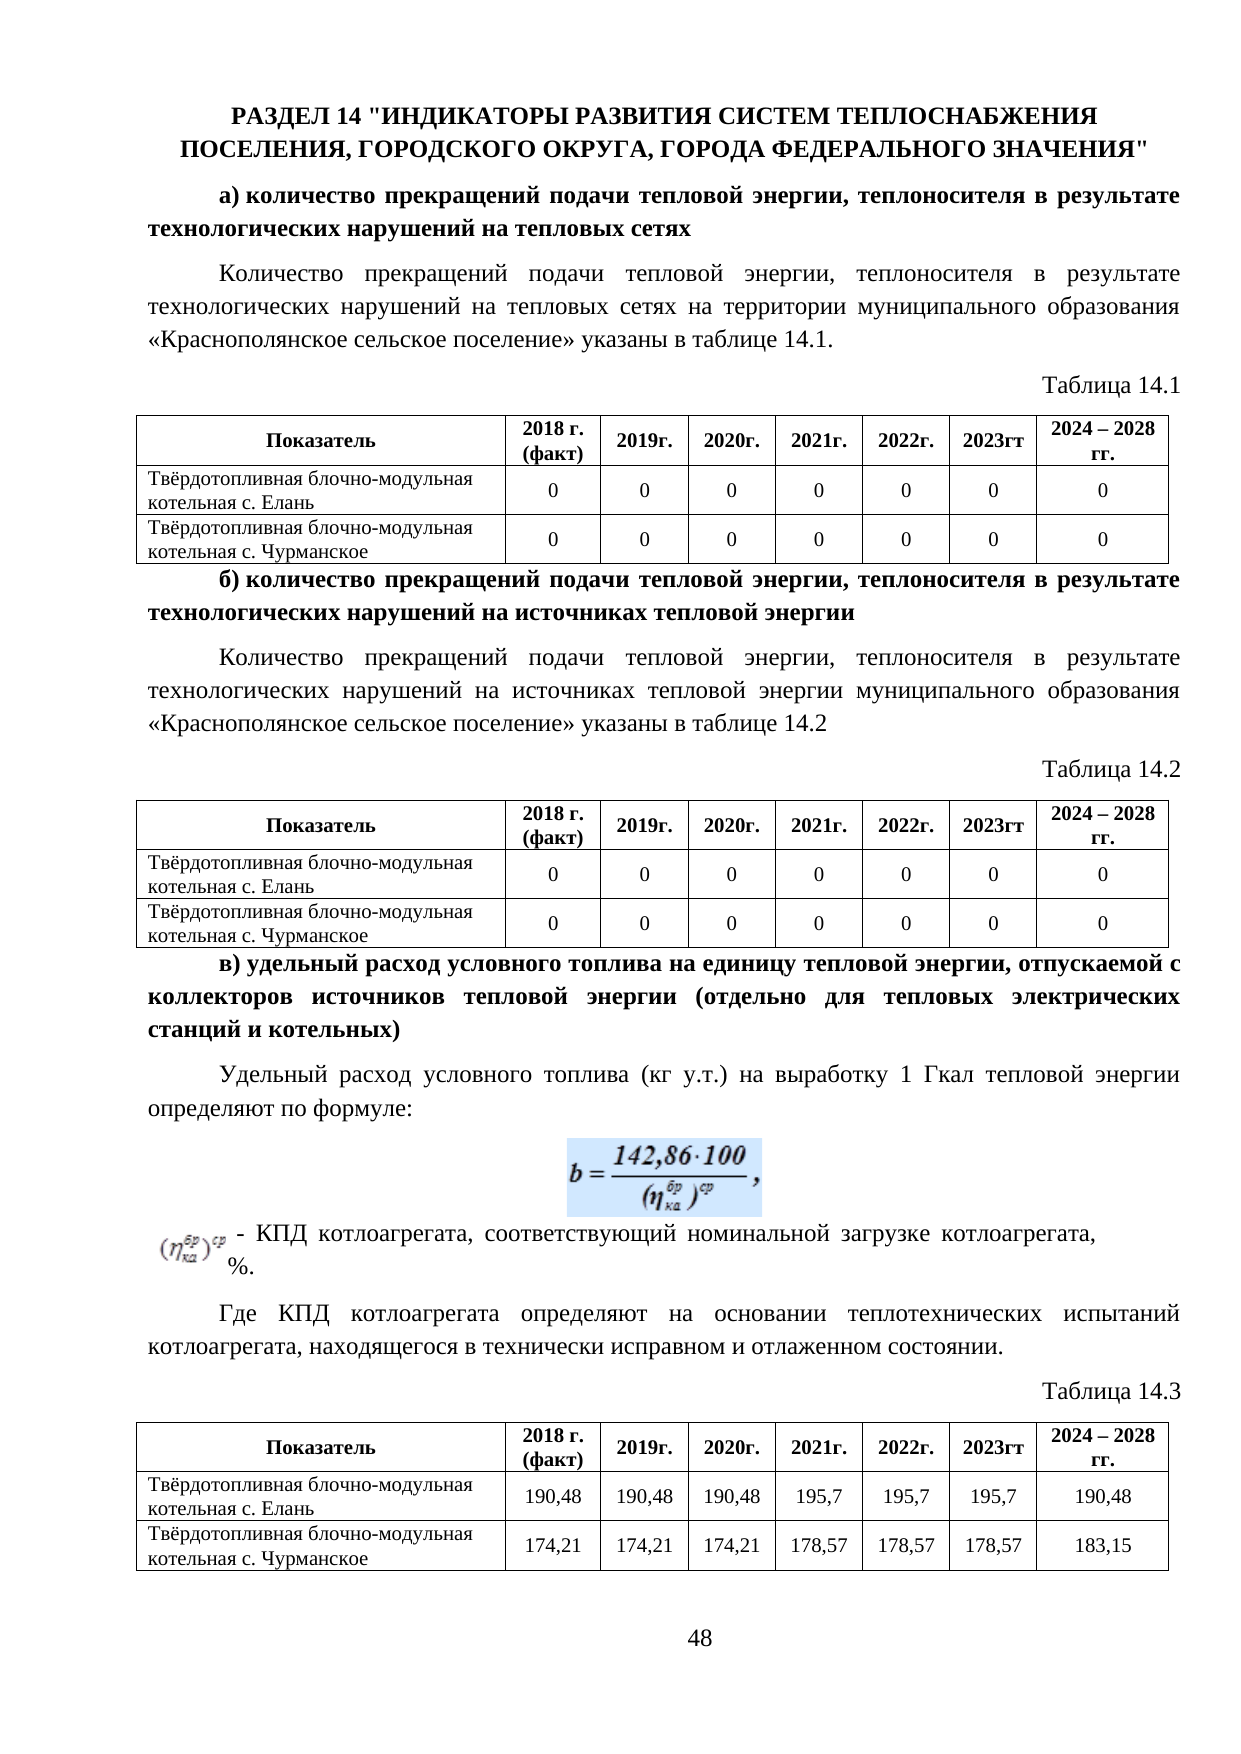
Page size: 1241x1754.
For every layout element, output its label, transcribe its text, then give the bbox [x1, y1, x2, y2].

table_cell 0 [506, 850, 600, 898]
table_cell 190,48 [689, 1472, 775, 1520]
text Таблица 14.3 [148, 1376, 1181, 1405]
table_cell 0 [950, 899, 1036, 947]
table_cell 0 [689, 850, 775, 898]
table_cell 0 [1037, 515, 1168, 563]
table_header 2021г. [776, 416, 862, 464]
table_cell 0 [776, 515, 862, 563]
table_header 2024 – 2028 гг. [1037, 1423, 1168, 1471]
table_header 2021г. [776, 801, 862, 849]
table_header 2022г. [863, 1423, 949, 1471]
table_header - КПД котлоагрегата, соответствующий номинальной загрузке котлоагрегата, %. [226, 1216, 1099, 1298]
table_header 2021г. [776, 1423, 862, 1471]
table_cell 0 [1037, 850, 1168, 898]
text Количество прекращений подачи тепловой энергии, теплоносителя в результате технологических нарушений на тепловых сетях на территории муниципального образования «Краснополянское сельское поселение» указаны в таблице 14.1. [148, 258, 1181, 353]
table_cell 178,57 [776, 1521, 862, 1569]
table_cell 0 [776, 466, 862, 514]
table_cell Твёрдотопливная блочно-модульная котельная с. Чурманское [137, 1521, 505, 1569]
table_cell 190,48 [506, 1472, 600, 1520]
table_cell 0 [506, 515, 600, 563]
table_cell 0 [601, 899, 688, 947]
text Таблица 14.1 [148, 370, 1181, 398]
table_header [146, 1216, 226, 1298]
table_header 2019г. [601, 1423, 688, 1471]
table_header 2022г. [863, 416, 949, 464]
table_cell 178,57 [863, 1521, 949, 1569]
table_cell 0 [863, 515, 949, 563]
table_cell 190,48 [601, 1472, 688, 1520]
table_header 2024 – 2028 гг. [1037, 801, 1168, 849]
table_cell 195,7 [863, 1472, 949, 1520]
table_cell 0 [689, 899, 775, 947]
table_header Показатель [137, 801, 505, 849]
table_cell 0 [863, 899, 949, 947]
table_cell 195,7 [950, 1472, 1036, 1520]
table_header 2018 г. (факт) [506, 416, 600, 464]
text Количество прекращений подачи тепловой энергии, теплоносителя в результате технологических нарушений на источниках тепловой энергии муниципального образования «Краснополянское сельское поселение» указаны в таблице 14.2 [148, 642, 1181, 737]
table_cell 0 [863, 850, 949, 898]
table_cell 190,48 [1037, 1472, 1168, 1520]
table_cell 195,7 [776, 1472, 862, 1520]
table_cell Твёрдотопливная блочно-модульная котельная с. Чурманское [137, 899, 505, 947]
text в) удельный расход условного топлива на единицу тепловой энергии, отпускаемой с коллекторов источников тепловой энергии (отдельно для тепловых электрических станций и котельных) [148, 948, 1181, 1043]
table_cell 174,21 [506, 1521, 600, 1569]
table_cell 0 [601, 515, 688, 563]
table_cell 0 [1037, 466, 1168, 514]
table_cell 0 [689, 466, 775, 514]
table_cell 183,15 [1037, 1521, 1168, 1569]
table_header 2020г. [689, 416, 775, 464]
text Таблица 14.2 [148, 754, 1181, 783]
table_cell Твёрдотопливная блочно-модульная котельная с. Елань [137, 1472, 505, 1520]
table_header 2020г. [689, 801, 775, 849]
table_cell 0 [506, 466, 600, 514]
table_header 2018 г. (факт) [506, 801, 600, 849]
text Удельный расход условного топлива (кг у.т.) на выработку 1 Гкал тепловой энергии определяют по формуле: [148, 1059, 1181, 1121]
table_cell Твёрдотопливная блочно-модульная котельная с. Чурманское [137, 515, 505, 563]
table_header 2018 г. (факт) [506, 1423, 600, 1471]
table_cell 0 [689, 515, 775, 563]
table_cell 0 [776, 899, 862, 947]
table_header Показатель [137, 1423, 505, 1471]
table_cell 0 [601, 850, 688, 898]
table_header Показатель [137, 416, 505, 464]
text а) количество прекращений подачи тепловой энергии, теплоносителя в результате технологических нарушений на тепловых сетях [148, 180, 1181, 241]
table_header 2020г. [689, 1423, 775, 1471]
table_cell 0 [950, 466, 1036, 514]
table_cell 174,21 [601, 1521, 688, 1569]
table_cell 178,57 [950, 1521, 1036, 1569]
table_header 2023гт [950, 416, 1036, 464]
table_cell 0 [1037, 899, 1168, 947]
table_cell 0 [863, 466, 949, 514]
table_cell 174,21 [689, 1521, 775, 1569]
picture [566, 1138, 763, 1217]
table_cell 0 [950, 850, 1036, 898]
table_cell 0 [950, 515, 1036, 563]
table_header 2024 – 2028 гг. [1037, 416, 1168, 464]
table_header 2019г. [601, 416, 688, 464]
table_cell Твёрдотопливная блочно-модульная котельная с. Елань [137, 850, 505, 898]
table_header 2022г. [863, 801, 949, 849]
picture [157, 1229, 226, 1269]
table_header 2023гт [950, 801, 1036, 849]
table_cell Твёрдотопливная блочно-модульная котельная с. Елань [137, 466, 505, 514]
text Где КПД котлоагрегата определяют на основании теплотехнических испытаний котлоагрегата, находящегося в технически исправном и отлаженном состоянии. [148, 1298, 1181, 1360]
table_cell 0 [601, 466, 688, 514]
table_cell 0 [776, 850, 862, 898]
table_header 2023гт [950, 1423, 1036, 1471]
subtitle РАЗДЕЛ 14 "ИНДИКАТОРЫ РАЗВИТИЯ СИСТЕМ ТЕПЛОСНАБЖЕНИЯ ПОСЕЛЕНИЯ, ГОРОДСКОГО ОКРУГА, ГОРОДА ФЕДЕРАЛЬНОГО ЗНАЧЕНИЯ" [148, 101, 1181, 163]
table_header 2019г. [601, 801, 688, 849]
table_cell 0 [506, 899, 600, 947]
text б) количество прекращений подачи тепловой энергии, теплоносителя в результате технологических нарушений на источниках тепловой энергии [148, 564, 1181, 626]
